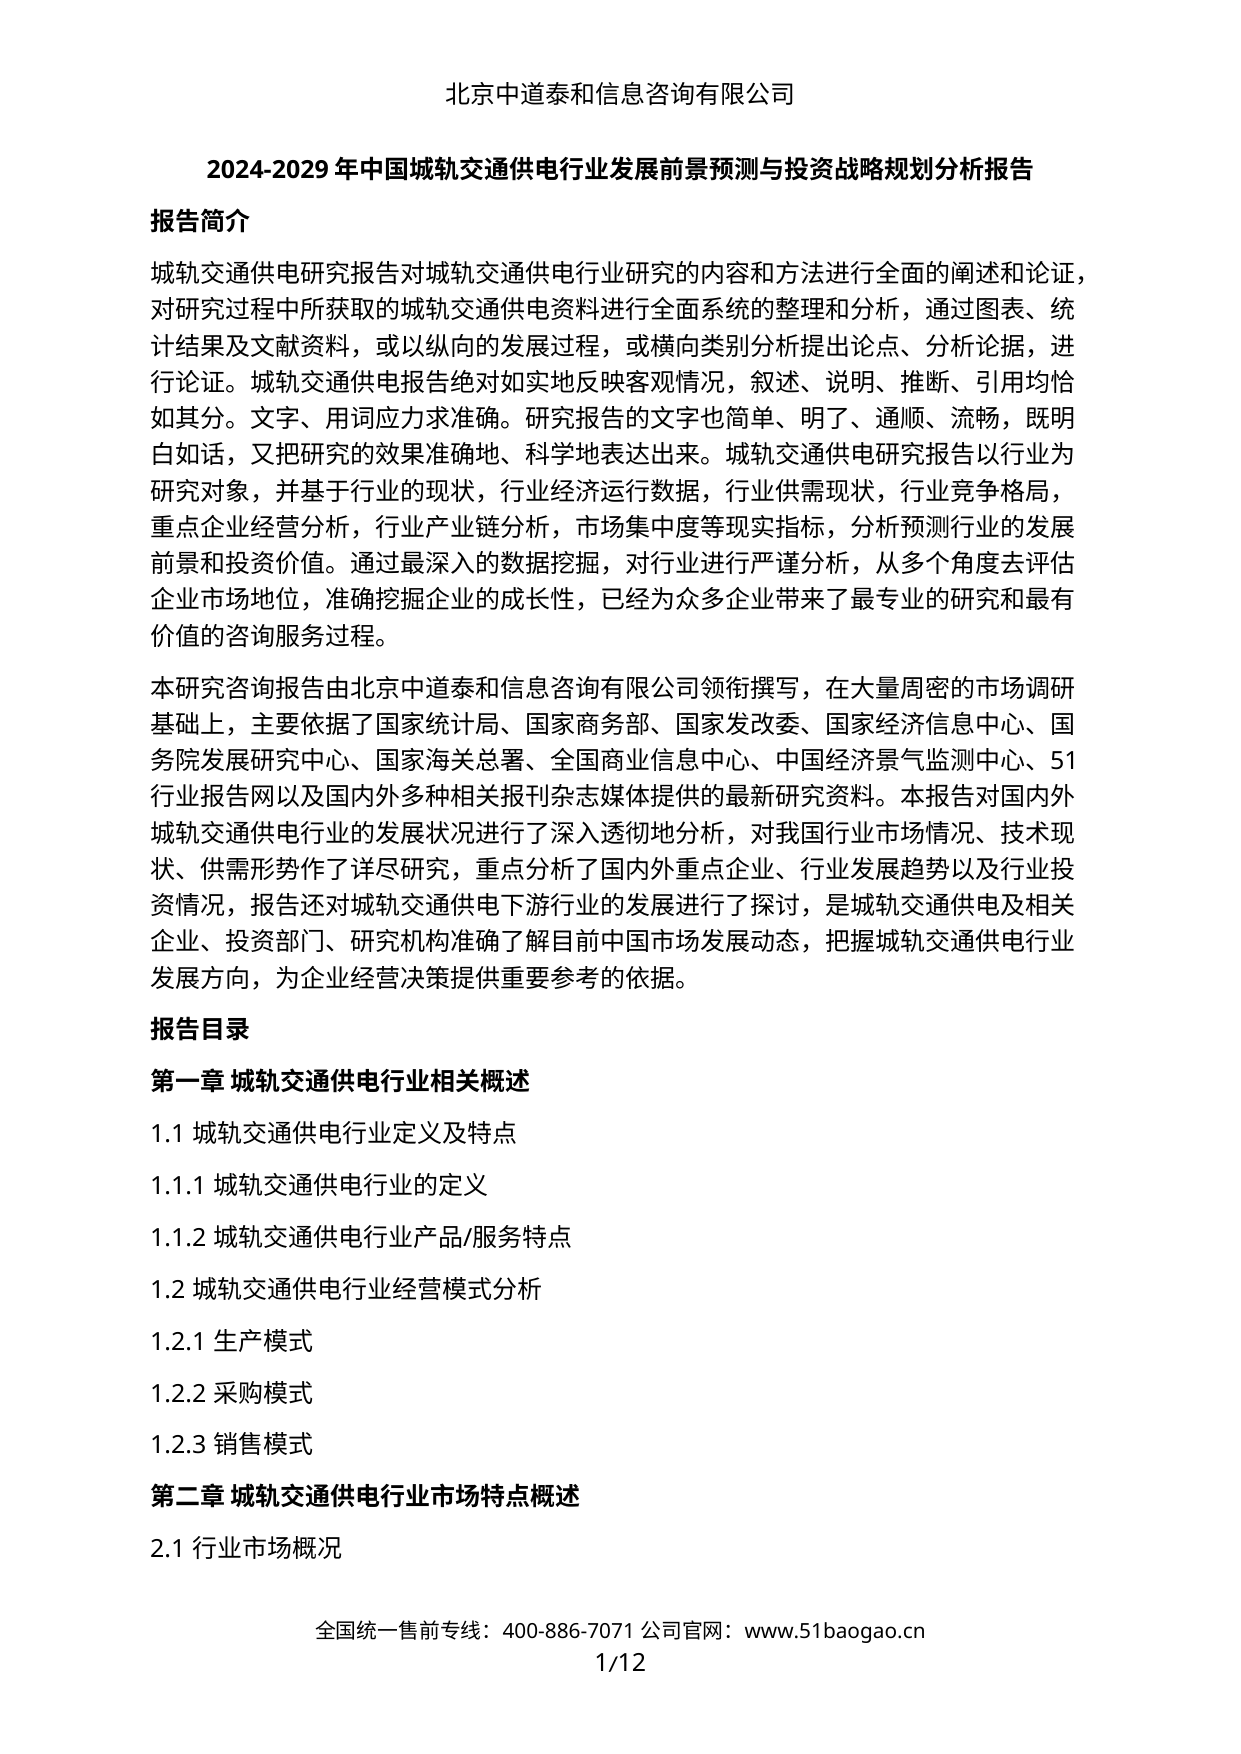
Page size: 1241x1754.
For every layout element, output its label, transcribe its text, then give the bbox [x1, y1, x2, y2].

text 报告目录 [150, 1010, 1090, 1046]
text 1.2.1 生产模式 [150, 1321, 1090, 1357]
text 城轨交通供电研究报告对城轨交通供电行业研究的内容和方法进行全面的阐述和论证，对研究过程中所获取的城轨交通供电资料进行全面系统的整理和分析，通过图表、统计结果及文献资料，或以纵向的发展过程，或横向类别分析提出论点、分析论据，进行论证。城轨交通供电报告绝对如实地反映客观情况，叙述、说明、推断、引用均恰如其分。文字、用词应力求准确。研究报告的文字也简单、明了、通顺、流畅，既明白如话，又把研究的效果准确地、科学地表达出来。城轨交通供电研究报告以行业为研究对象，并基于行业的现状，行业经济运行数据，行业供需现状，行业竞争格局，重点企业经营分析，行业产业链分析，市场集中度等现实指标，分析预测行业的发展前景和投资价值。通过最深入的数据挖掘，对行业进行严谨分析，从多个角度去评估企业市场地位，准确挖掘企业的成长性，已经为众多企业带来了最专业的研究和最有价值的咨询服务过程。 [150, 254, 1090, 652]
text 第一章 城轨交通供电行业相关概述 [150, 1062, 1090, 1098]
text 报告简介 [150, 202, 1090, 238]
text 1.1.1 城轨交通供电行业的定义 [150, 1166, 1090, 1202]
text 2.1 行业市场概况 [150, 1529, 1090, 1565]
text 1.2 城轨交通供电行业经营模式分析 [150, 1269, 1090, 1306]
text 1.1 城轨交通供电行业定义及特点 [150, 1114, 1090, 1150]
text 1.1.2 城轨交通供电行业产品/服务特点 [150, 1217, 1090, 1254]
text 1.2.3 销售模式 [150, 1425, 1090, 1461]
text 1.2.2 采购模式 [150, 1373, 1090, 1409]
text 2024-2029年中国城轨交通供电行业发展前景预测与投资战略规划分析报告 [150, 150, 1090, 186]
text 本研究咨询报告由北京中道泰和信息咨询有限公司领衔撰写，在大量周密的市场调研基础上，主要依据了国家统计局、国家商务部、国家发改委、国家经济信息中心、国务院发展研究中心、国家海关总署、全国商业信息中心、中国经济景气监测中心、51行业报告网以及国内外多种相关报刊杂志媒体提供的最新研究资料。本报告对国内外城轨交通供电行业的发展状况进行了深入透彻地分析，对我国行业市场情况、技术现状、供需形势作了详尽研究，重点分析了国内外重点企业、行业发展趋势以及行业投资情况，报告还对城轨交通供电下游行业的发展进行了探讨，是城轨交通供电及相关企业、投资部门、研究机构准确了解目前中国市场发展动态，把握城轨交通供电行业发展方向，为企业经营决策提供重要参考的依据。 [150, 668, 1090, 994]
text 第二章 城轨交通供电行业市场特点概述 [150, 1477, 1090, 1513]
